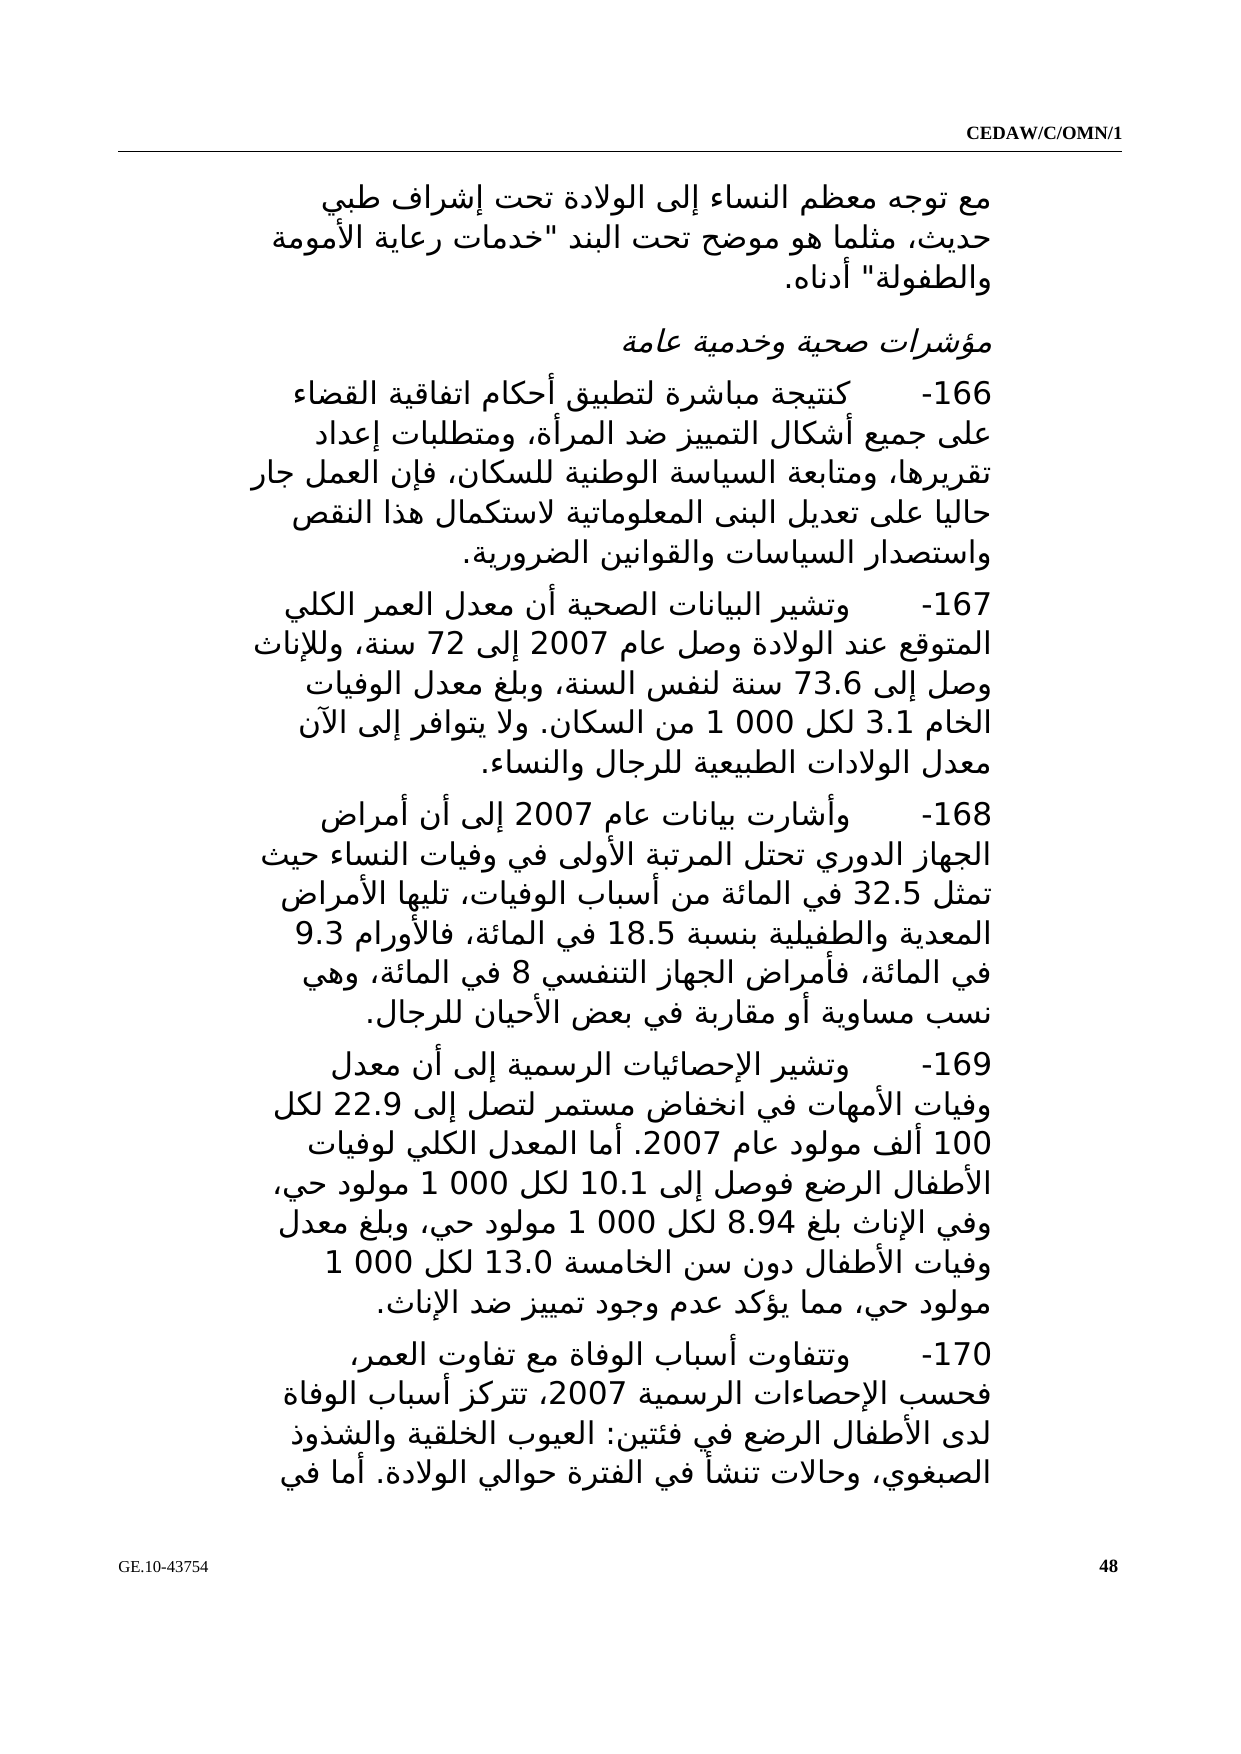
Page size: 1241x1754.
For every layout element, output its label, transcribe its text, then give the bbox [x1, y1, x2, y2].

text 168- وأشارت بيانات عام 2007 إلى أن أمراض الجهاز الدوري تحتل المرتبة الأولى في وفيات النساء حيث تمثل 32.5 في المائة من أسباب الوفيات، تليها الأمراض المعدية والطفيلية بنسبة 18.5 في المائة، فالأورام 9.3 في المائة، فأمراض الجهاز التنفسي 8 في المائة، وهي نسب مساوية أو مقاربة في بعض الأحيان للرجال. [248, 794, 992, 1031]
text مؤشرات صحية وخدمية عامة [248, 321, 1122, 361]
text 169- وتشير الإحصائيات الرسمية إلى أن معدل وفيات الأمهات في انخفاض مستمر لتصل إلى 22.9 لكل 100 ألف مولود عام 2007. أما المعدل الكلي لوفيات الأطفال الرضع فوصل إلى 10.1 لكل 000 1 مولود حي، وفي الإناث بلغ 8.94 لكل 000 1 مولود حي، وبلغ معدل وفيات الأطفال دون سن الخامسة 13.0 لكل 000 1 مولود حي، مما يؤكد عدم وجود تمييز ضد الإناث. [248, 1044, 992, 1321]
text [248, 177, 992, 296]
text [248, 1333, 992, 1492]
text 167- وتشير البيانات الصحية أن معدل العمر الكلي المتوقع عند الولادة وصل عام 2007 إلى 72 سنة، وللإناث وصل إلى 73.6 سنة لنفس السنة، وبلغ معدل الوفيات الخام 3.1 لكل 000 1 من السكان. ولا يتوافر إلى الآن معدل الولادات الطبيعية للرجال والنساء. [248, 583, 992, 781]
text 166- كنتيجة مباشرة لتطبيق أحكام اتفاقية القضاء على جميع أشكال التمييز ضد المرأة، ومتطلبات إعداد تقريرها، ومتابعة السياسة الوطنية للسكان، فإن العمل جار حاليا على تعديل البنى المعلوماتية لاستكمال هذا النقص واستصدار السياسات والقوانين الضرورية. [248, 373, 992, 571]
